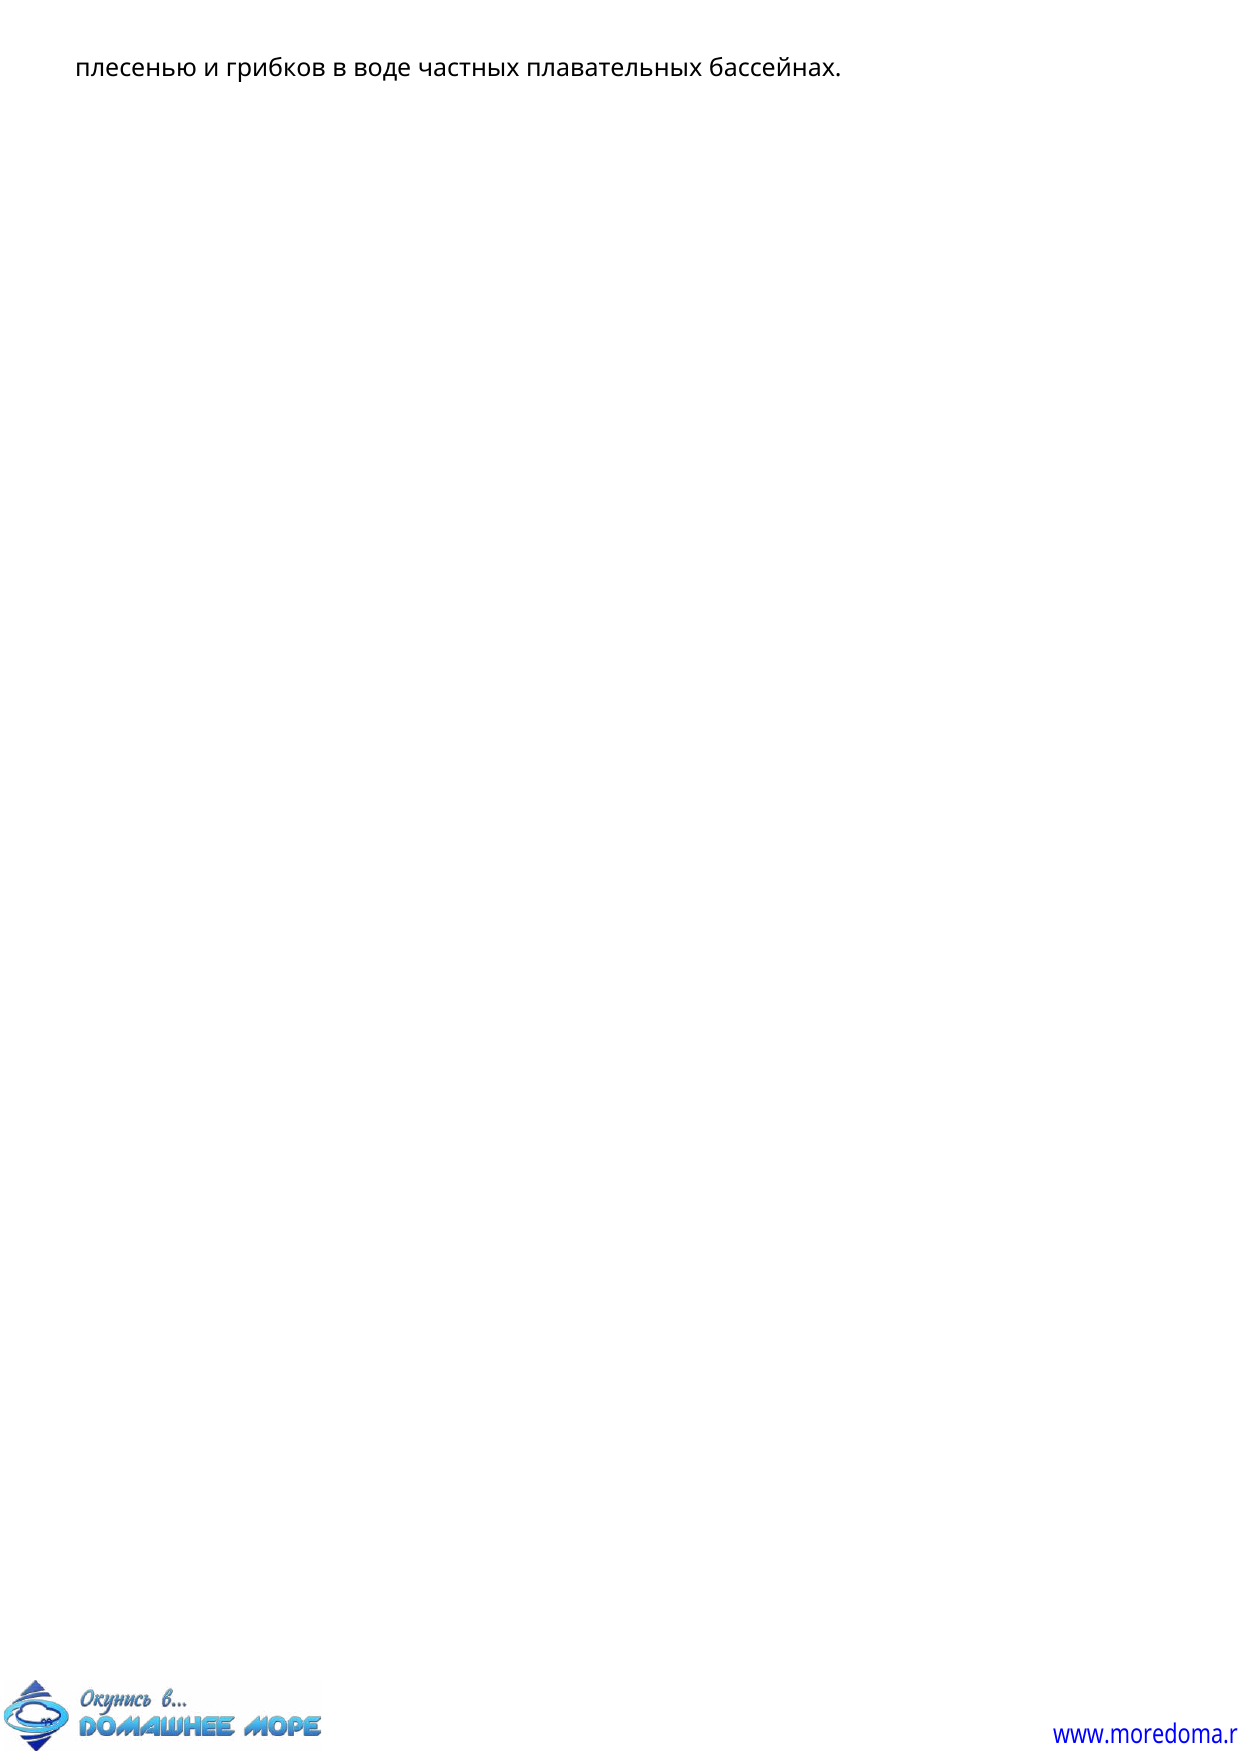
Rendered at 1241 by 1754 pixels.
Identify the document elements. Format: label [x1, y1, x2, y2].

text [75, 50, 1240, 84]
picture [3, 1680, 322, 1751]
